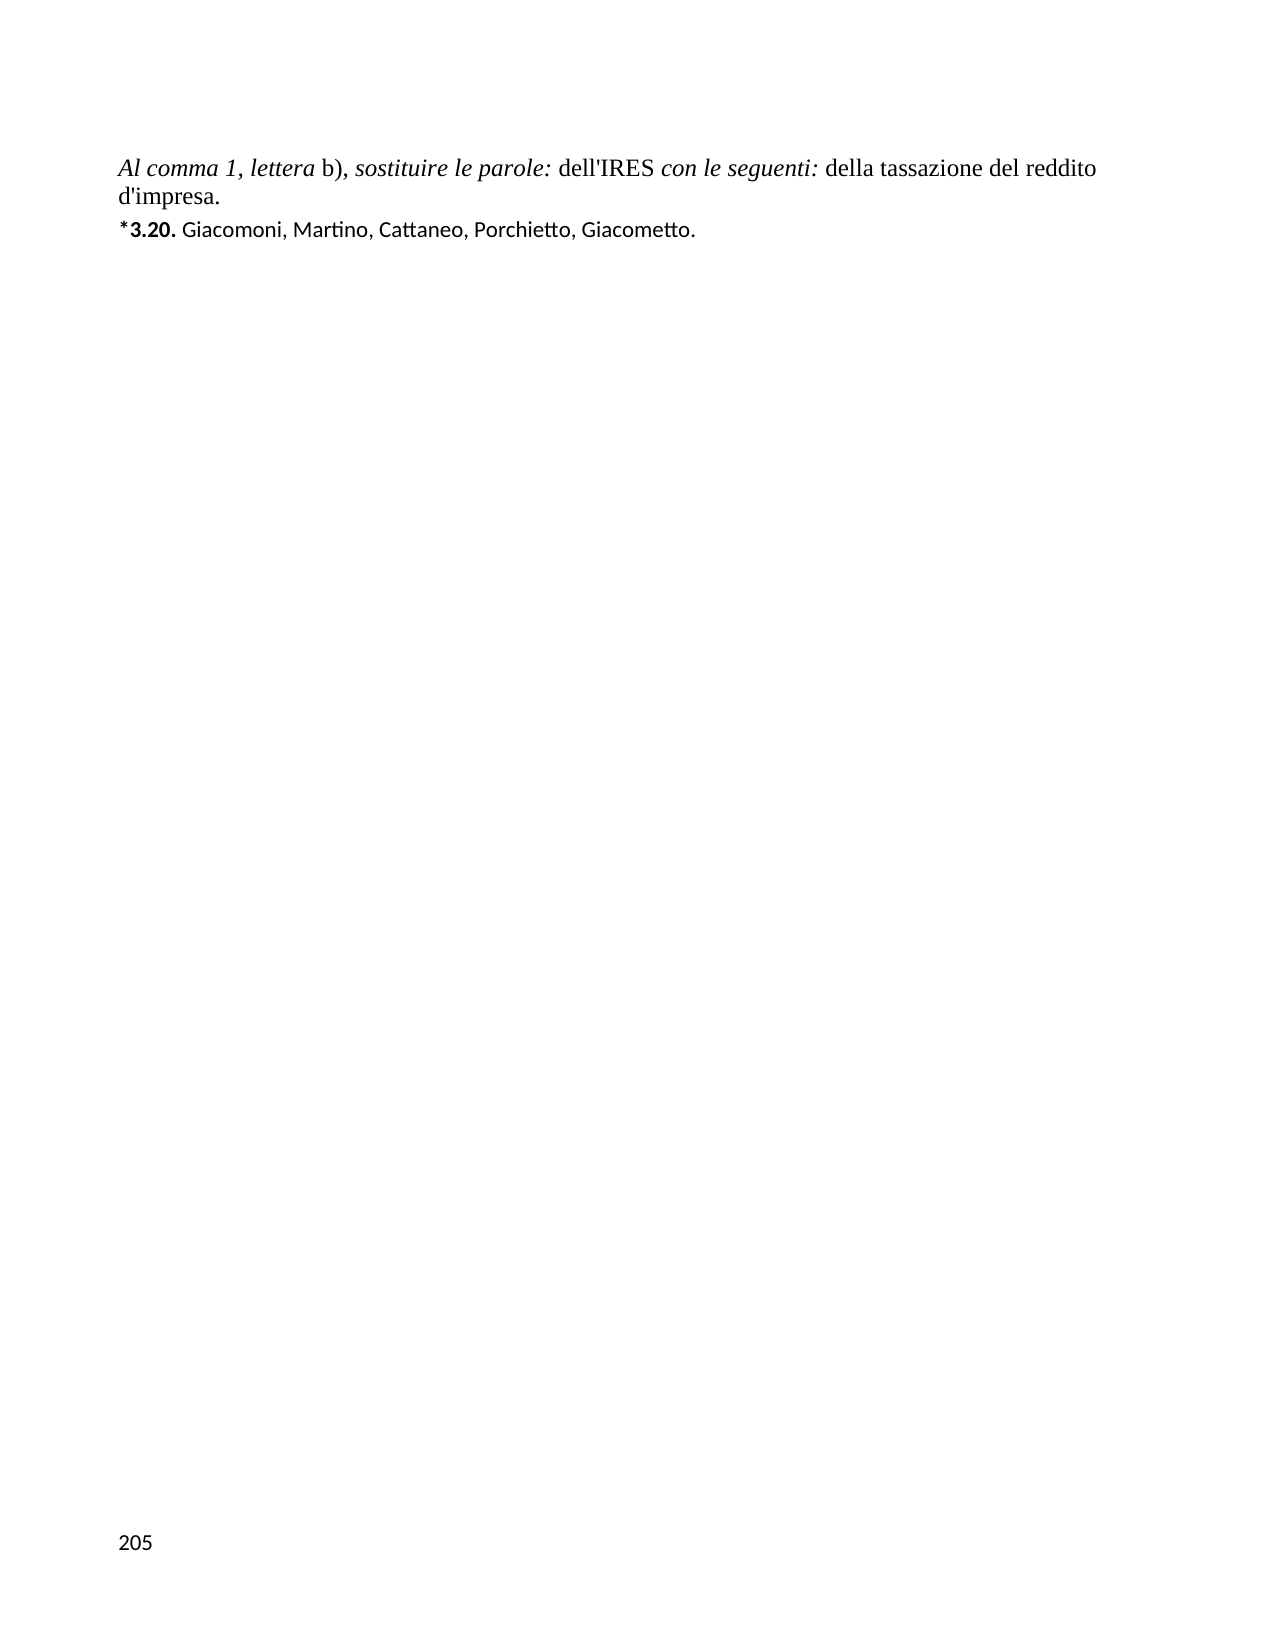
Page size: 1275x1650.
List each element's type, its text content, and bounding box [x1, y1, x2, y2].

text *3.20. Giacomoni, Martino, Cattaneo, Porchietto, Giacometto. [118, 215, 1157, 243]
text Al comma 1, lettera b), sostituire le parole: dell'IRES con le seguenti: della tassazione del reddito d'impresa. [118, 153, 1157, 210]
